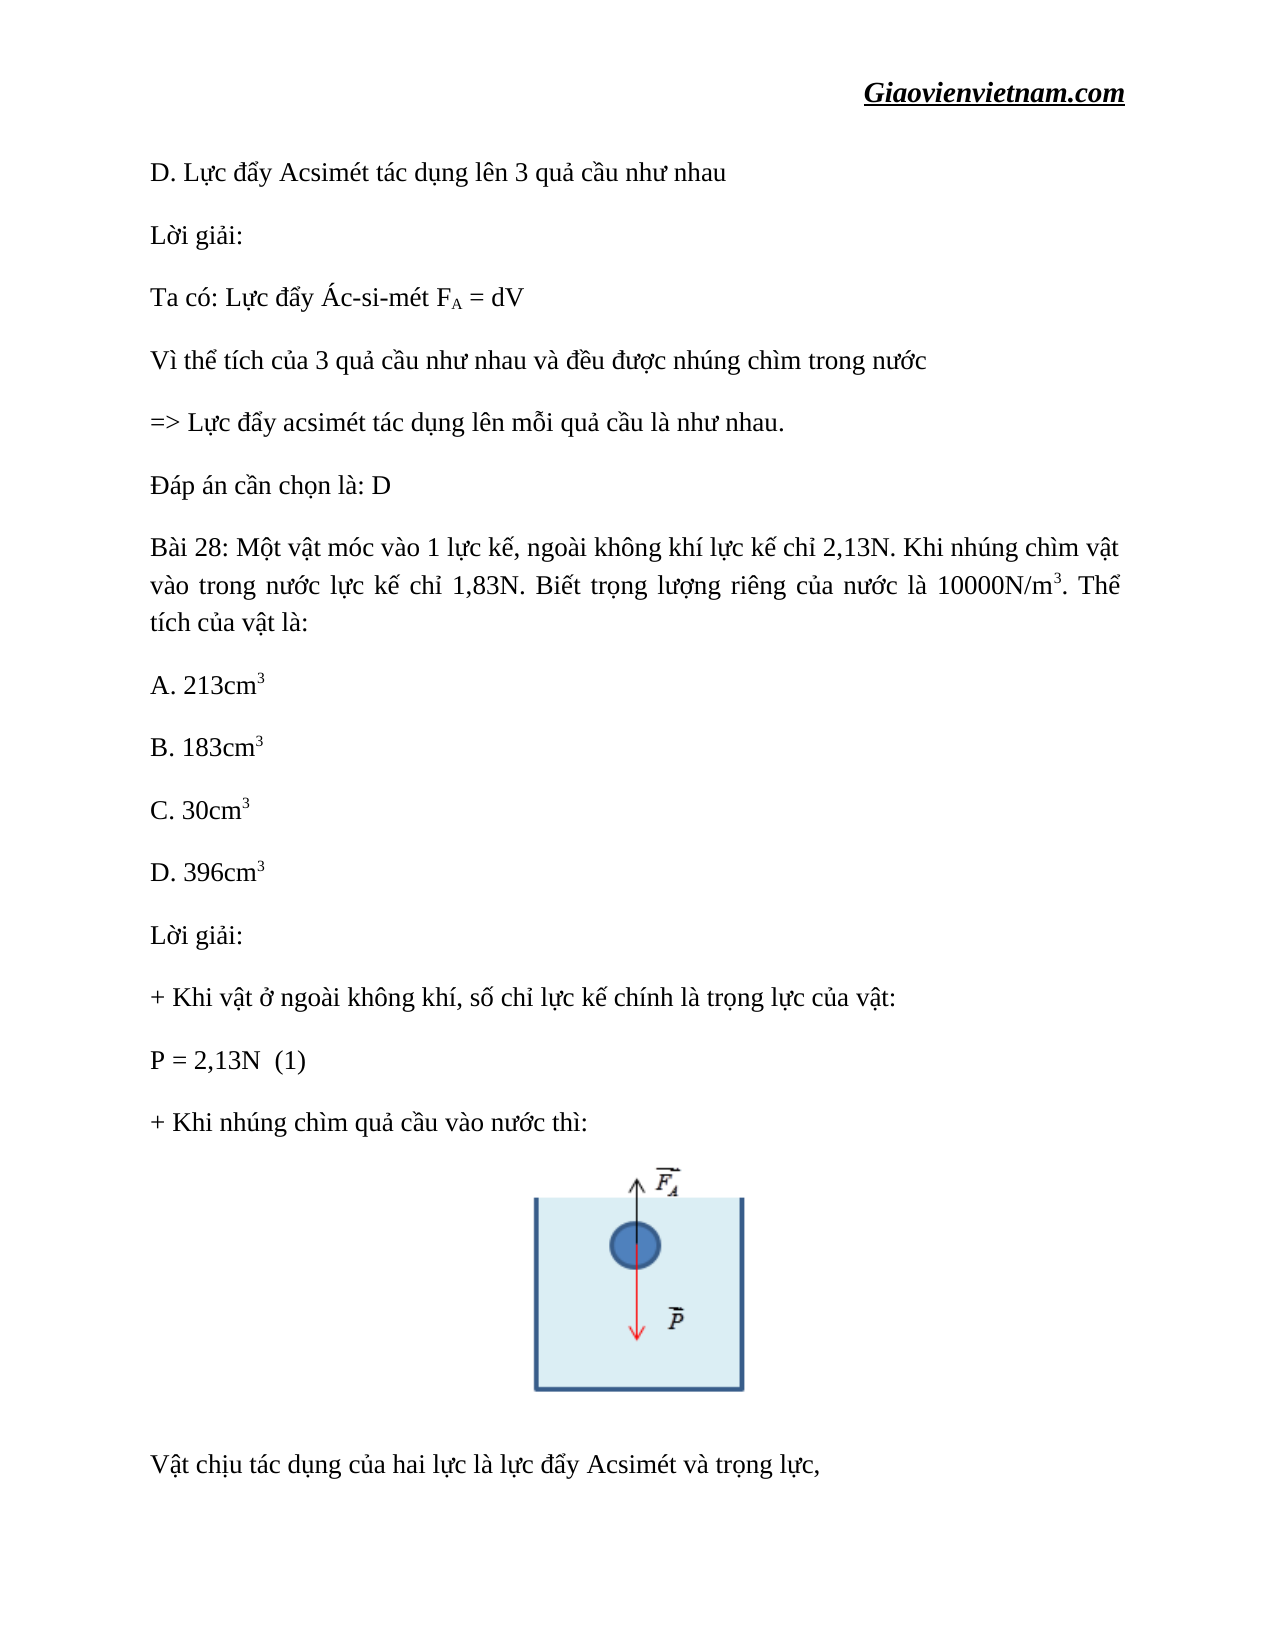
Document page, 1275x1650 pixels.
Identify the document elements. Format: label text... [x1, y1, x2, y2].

text Vật chịu tác dụng của hai lực là lực đẩy Acsimét và trọng lực, [150, 1442, 1120, 1479]
text D. 396cm3 [150, 850, 1120, 887]
text + Khi vật ở ngoài không khí, số chỉ lực kế chính là trọng lực của vật: [150, 975, 1120, 1012]
text Lời giải: [150, 912, 1120, 950]
picture [506, 1162, 764, 1417]
text B. 183cm3 [150, 725, 1120, 762]
text + Khi nhúng chìm quả cầu vào nước thì: [150, 1100, 1120, 1137]
text Bài 28: Một vật móc vào 1 lực kế, ngoài không khí lực kế chỉ 2,13N. Khi nhúng chìm vật vào trong nước lực kế chỉ 1,83N. Biết trọng lượng riêng của nước là 10000N/m3. Thể tích của vật là: [150, 525, 1120, 637]
text Ta có: Lực đẩy Ác-si-mét FA = dV [150, 275, 1120, 312]
text Vì thể tích của 3 quả cầu như nhau và đều được nhúng chìm trong nước [150, 337, 1120, 375]
text A. 213cm3 [150, 662, 1120, 700]
text Lời giải: [150, 212, 1120, 250]
text D. Lực đẩy Acsimét tác dụng lên 3 quả cầu như nhau [150, 150, 1120, 187]
text => Lực đẩy acsimét tác dụng lên mỗi quả cầu là như nhau. [150, 400, 1120, 437]
text C. 30cm3 [150, 787, 1120, 825]
text P = 2,13N (1) [150, 1037, 1120, 1075]
text Đáp án cần chọn là: D [150, 462, 1120, 500]
